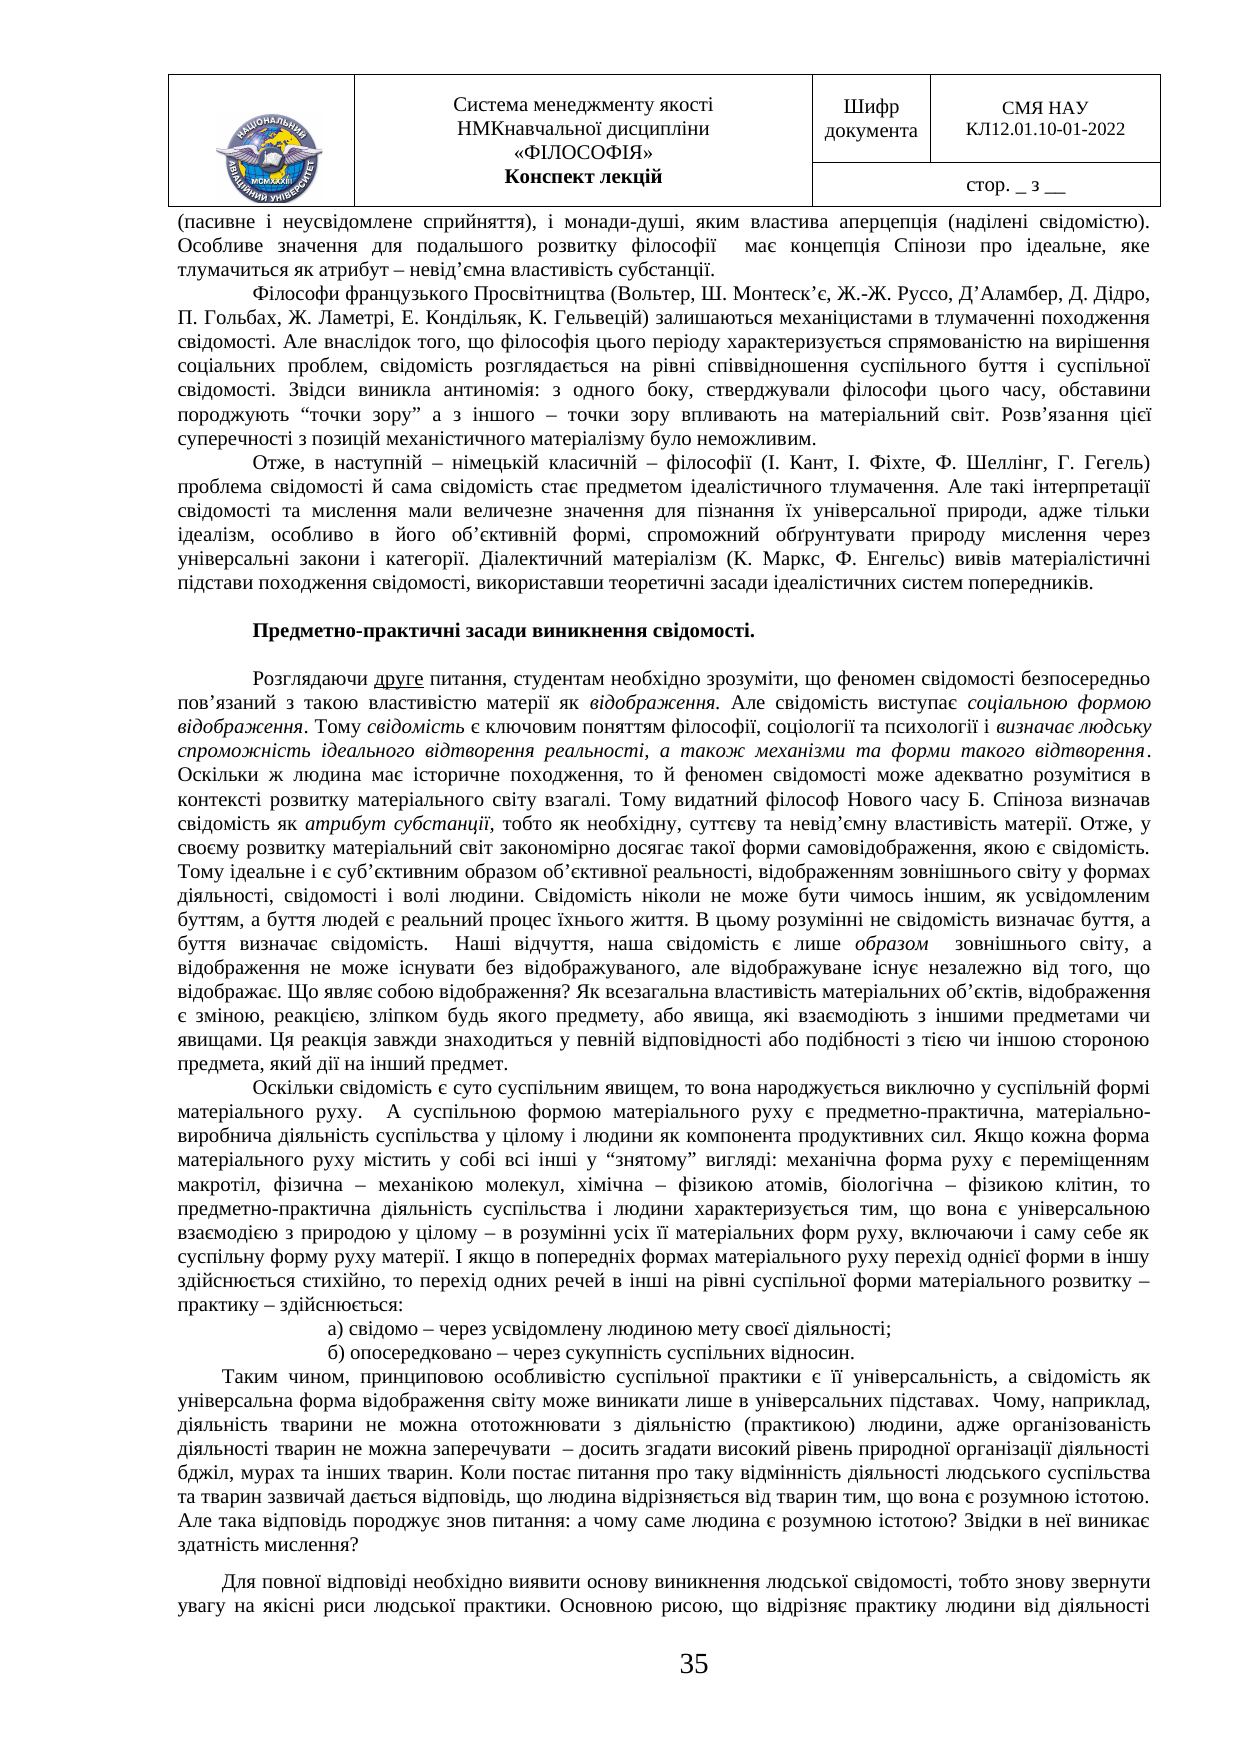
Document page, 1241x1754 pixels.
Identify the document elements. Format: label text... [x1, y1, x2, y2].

text а) свідомо – через усвідомлену людиною мету своєї діяльності; [290, 1316, 1152, 1340]
text Філософи французького Просвітництва (Вольтер, Ш. Монтеск’є, Ж.-Ж. Руссо, Д’Аламбер, Д. Дідро, П. Гольбах, Ж. Ламетрі, Е. Кондільяк, К. Гельвецій) залишаються механіцистами в тлумаченні походження свідомості. Але внаслідок того, що філософія цього періоду характеризується спрямованістю на вирішення соціальних проблем, свідомість розглядається на рівні співвідношення суспільного буття і суспільної свідомості. Звідси виникла антиномія: з одного боку, стверджували філософи цього часу, обставини породжують “точки зору” а з іншого – точки зору впливають на матеріальний світ. Розв’язання цієї суперечності з позицій механістичного матеріалізму було неможливим. [177, 281, 1152, 449]
text Оскільки свідомість є суто суспільним явищем, то вона народжується виключно у суспільній формі матеріального руху. А суспільною формою матеріального руху є предметно-практична, матеріально-виробнича діяльність суспільства у цілому і людини як компонента продуктивних сил. Якщо кожна форма матеріального руху містить у собі всі інші у “знятому” вигляді: механічна форма руху є переміщенням макротіл, фізична – механікою молекул, хімічна – фізикою атомів, біологічна – фізикою клітин, то предметно-практична діяльність суспільства і людини характеризується тим, що вона є універсальною взаємодією з природою у цілому – в розумінні усіх її матеріальних форм руху, включаючи і саму себе як суспільну форму руху матерії. І якщо в попередніх формах матеріального руху перехід однієї форми в іншу здійснюється стихійно, то перехід одних речей в інші на рівні суспільної форми матеріального розвитку – практику – здійснюється: [177, 1075, 1152, 1316]
text Таким чином, принциповою особливістю суспільної практики є її універсальність, а свідомість як універсальна форма відображення світу може виникати лише в універсальних підставах. Чому, наприклад, діяльність тварини не можна ототожнювати з діяльністю (практикою) людини, адже організованість діяльності тварин не можна заперечувати – досить згадати високий рівень природної організації діяльності бджіл, мурах та інших тварин. Коли постає питання про таку відмінність діяльності людського суспільства та тварин зазвичай дається відповідь, що людина відрізняється від тварин тим, що вона є розумною істотою. Але така відповідь породжує знов питання: а чому саме людина є розумною істотою? Звідки в неї виникає здатність мислення? [177, 1364, 1152, 1556]
text Розглядаючи друге питання, студентам необхідно зрозуміти, що феномен свідомості безпосередньо пов’язаний з такою властивістю матерії як відображення. Але свідомість виступає соціальною формою відображення. Тому свідомість є ключовим поняттям філософії, соціології та психології і визначає людську спроможність ідеального відтворення реальності, а також механізми та форми такого відтворення. Оскільки ж людина має історичне походження, то й феномен свідомості може адекватно розумітися в контексті розвитку матеріального світу взагалі. Тому видатний філософ Нового часу Б. Спіноза визначав свідомість як атрибут субстанції, тобто як необхідну, суттєву та невід’ємну властивість матерії. Отже, у своєму розвитку матеріальний світ закономірно досягає такої форми самовідображення, якою є свідомість. Тому ідеальне і є суб’єктивним образом об’єктивної реальності, відображенням зовнішнього світу у формах діяльності, свідомості і волі людини. Свідомість ніколи не може бути чимось іншим, як усвідомленим буттям, а буття людей є реальний процес їхнього життя. В цьому розумінні не свідомість визначає буття, а буття визначає свідомість. Наші відчуття, наша свідомість є лише образом зовнішнього світу, а відображення не може існувати без відображуваного, але відображуване існує незалежно від того, що відображає. Що являє собою відображення? Як всезагальна властивість матеріальних об’єктів, відображення є зміною, реакцією, зліпком будь якого предмету, або явища, які взаємодіють з іншими предметами чи явищами. Ця реакція завжди знаходиться у певній відповідності або подібності з тією чи іншою стороною предмета, який дії на інший предмет. [177, 666, 1152, 1075]
text б) опосередковано – через сукупність суспільних відносин. [290, 1340, 1152, 1364]
text Предметно-практичні засади виникнення свідомості. [177, 618, 1152, 642]
text Отже, в наступній – німецькій класичній – філософії (І. Кант, І. Фіхте, Ф. Шеллінг, Г. Гегель) проблема свідомості й сама свідомість стає предметом ідеалістичного тлумачення. Але такі інтерпретації свідомості та мислення мали величезне значення для пізнання їх універсальної природи, адже тільки ідеалізм, особливо в його об’єктивній формі, спроможний обґрунтувати природу мислення через універсальні закони і категорії. Діалектичний матеріалізм (К. Маркс, Ф. Енгельс) вивів матеріалістичні підстави походження свідомості, використавши теоретичні засади ідеалістичних систем попередників. [177, 449, 1152, 594]
picture [216, 111, 323, 203]
